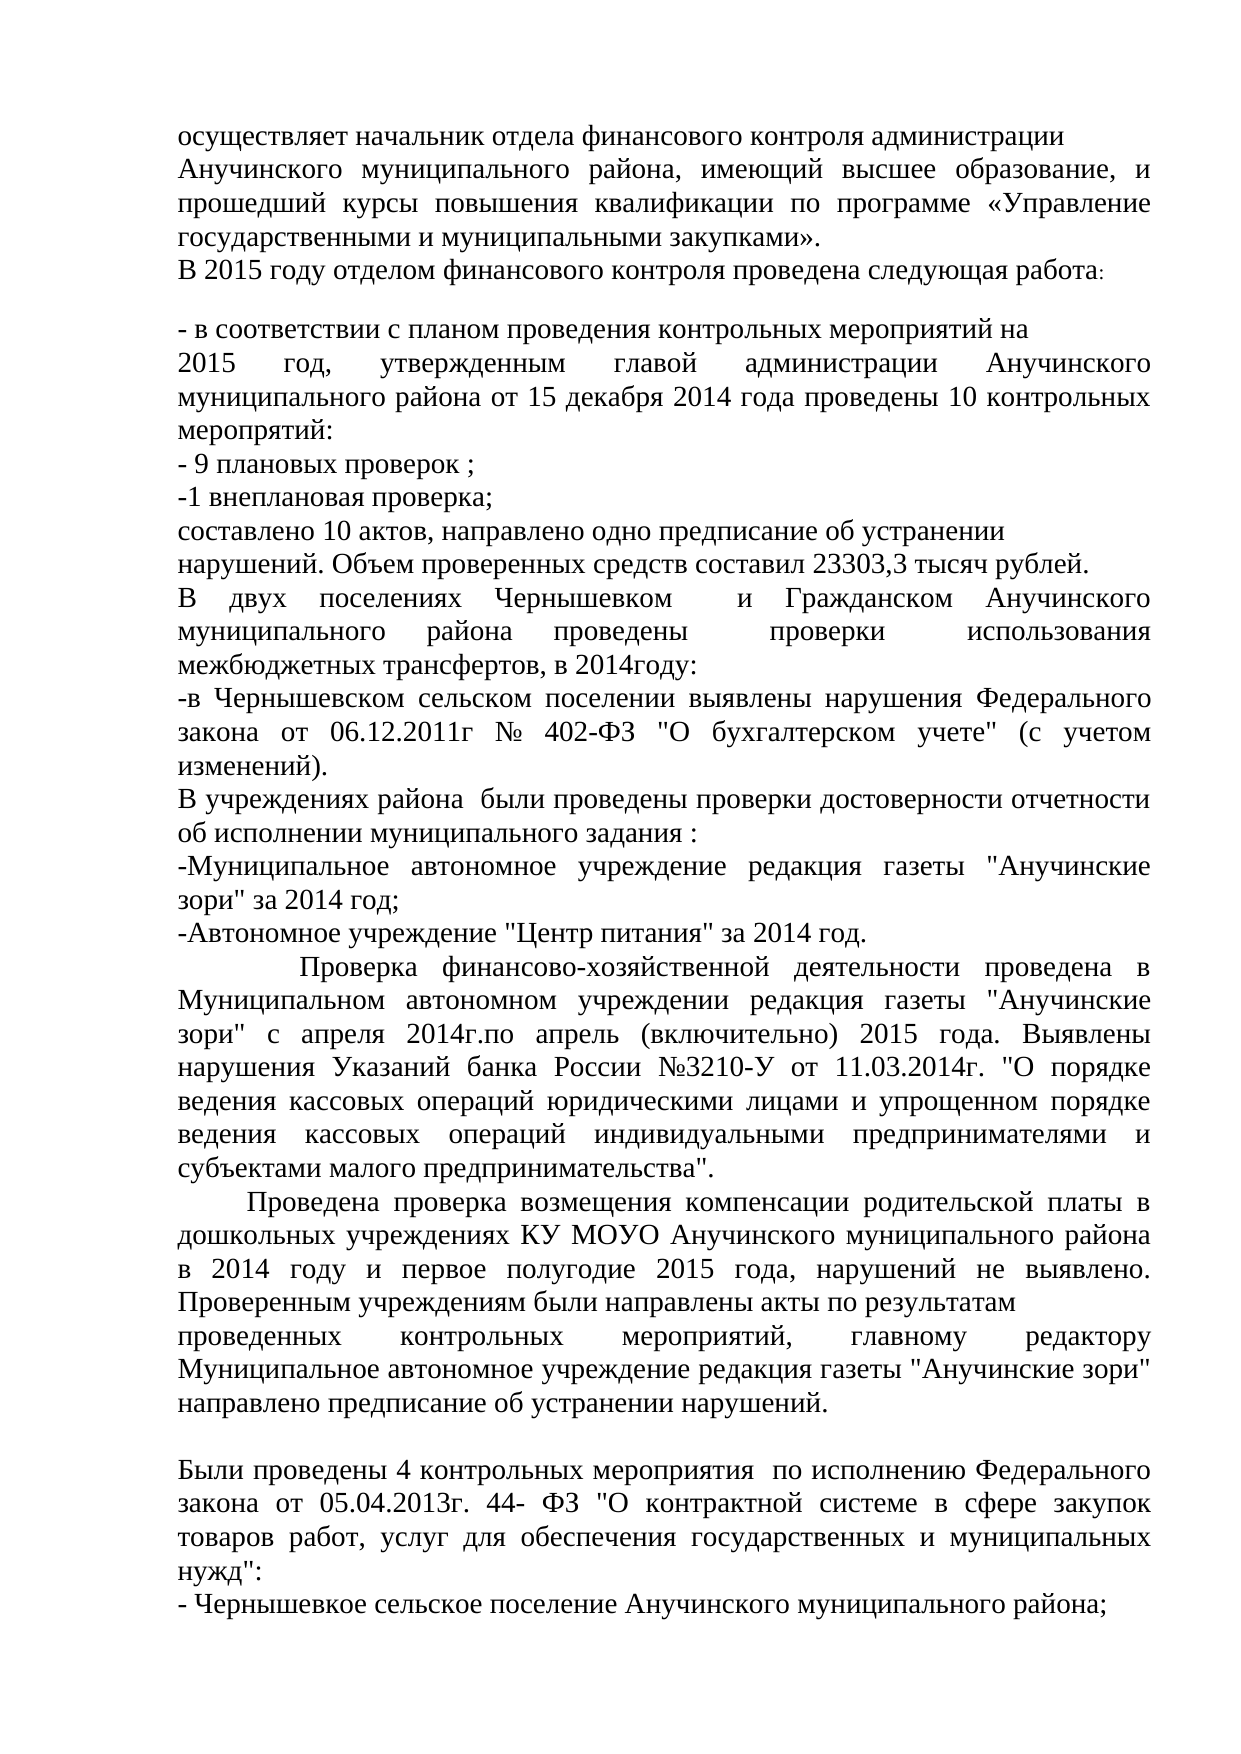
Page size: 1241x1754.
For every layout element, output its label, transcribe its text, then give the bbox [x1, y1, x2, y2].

text -Автономное учреждение "Центр питания" за 2014 год. [177, 915, 1152, 949]
text - Чернышевкое сельское поселение Анучинского муниципального района; [177, 1586, 1152, 1620]
text Были проведены 4 контрольных мероприятия по исполнению Федерального закона от 05.04.2013г. 44- ФЗ "О контрактной системе в сфере закупок товаров работ, услуг для обеспечения государственных и муниципальных нужд": [177, 1452, 1152, 1586]
text 2015 год, утвержденным главой администрации Анучинского муниципального района от 15 декабря 2014 года проведены 10 контрольных меропрятий: [177, 345, 1152, 446]
text -1 внеплановая проверка; [177, 479, 1152, 513]
text Анучинского муниципального района, имеющий высшее образование, и прошедший курсы повышения квалификации по программе «Управление государственными и муниципальными закупками». [177, 152, 1152, 252]
text -в Чернышевском сельском поселении выявлены нарушения Федерального закона от 06.12.2011г № 402-ФЗ "О бухгалтерском учете" (с учетом изменений). [177, 681, 1152, 781]
text проведенных контрольных мероприятий, главному редактору Муниципальное автономное учреждение редакция газеты "Анучинские зори" направлено предписание об устранении нарушений. [177, 1318, 1152, 1418]
text - 9 плановых проверок ; [177, 446, 1152, 479]
text Проверка финансово-хозяйственной деятельности проведена в Муниципальном автономном учреждении редакция газеты "Анучинские зори" с апреля 2014г.по апрель (включительно) 2015 года. Выявлены нарушения Указаний банка России №3210-У от 11.03.2014г. "О порядке ведения кассовых операций юридическими лицами и упрощенном порядке ведения кассовых операций индивидуальными предпринимателями и субъектами малого предпринимательства". [177, 949, 1152, 1184]
text В учреждениях района были проведены проверки достоверности отчетности об исполнении муниципального задания : [177, 781, 1152, 848]
text Проведена проверка возмещения компенсации родительской платы в дошкольных учреждениях КУ МОУО Анучинского муниципального района в 2014 году и первое полугодие 2015 года, нарушений не выявлено. Проверенным учреждениям были направлены акты по результатам [177, 1184, 1152, 1318]
text В двух поселениях Чернышевком и Гражданском Анучинского муниципального района проведены проверки использования межбюджетных трансфертов, в 2014году: [177, 580, 1152, 681]
text В 2015 году отделом финансового контроля проведена следующая работа: [177, 252, 1152, 286]
text осуществляет начальник отдела финансового контроля администрации [177, 118, 1152, 152]
text нарушений. Объем проверенных средств составил 23303,3 тысяч рублей. [177, 546, 1152, 580]
text составлено 10 актов, направлено одно предписание об устранении [177, 513, 1152, 546]
text -Муниципальное автономное учреждение редакция газеты "Анучинские зори" за 2014 год; [177, 848, 1152, 915]
text - в соответствии с планом проведения контрольных мероприятий на [177, 312, 1152, 345]
